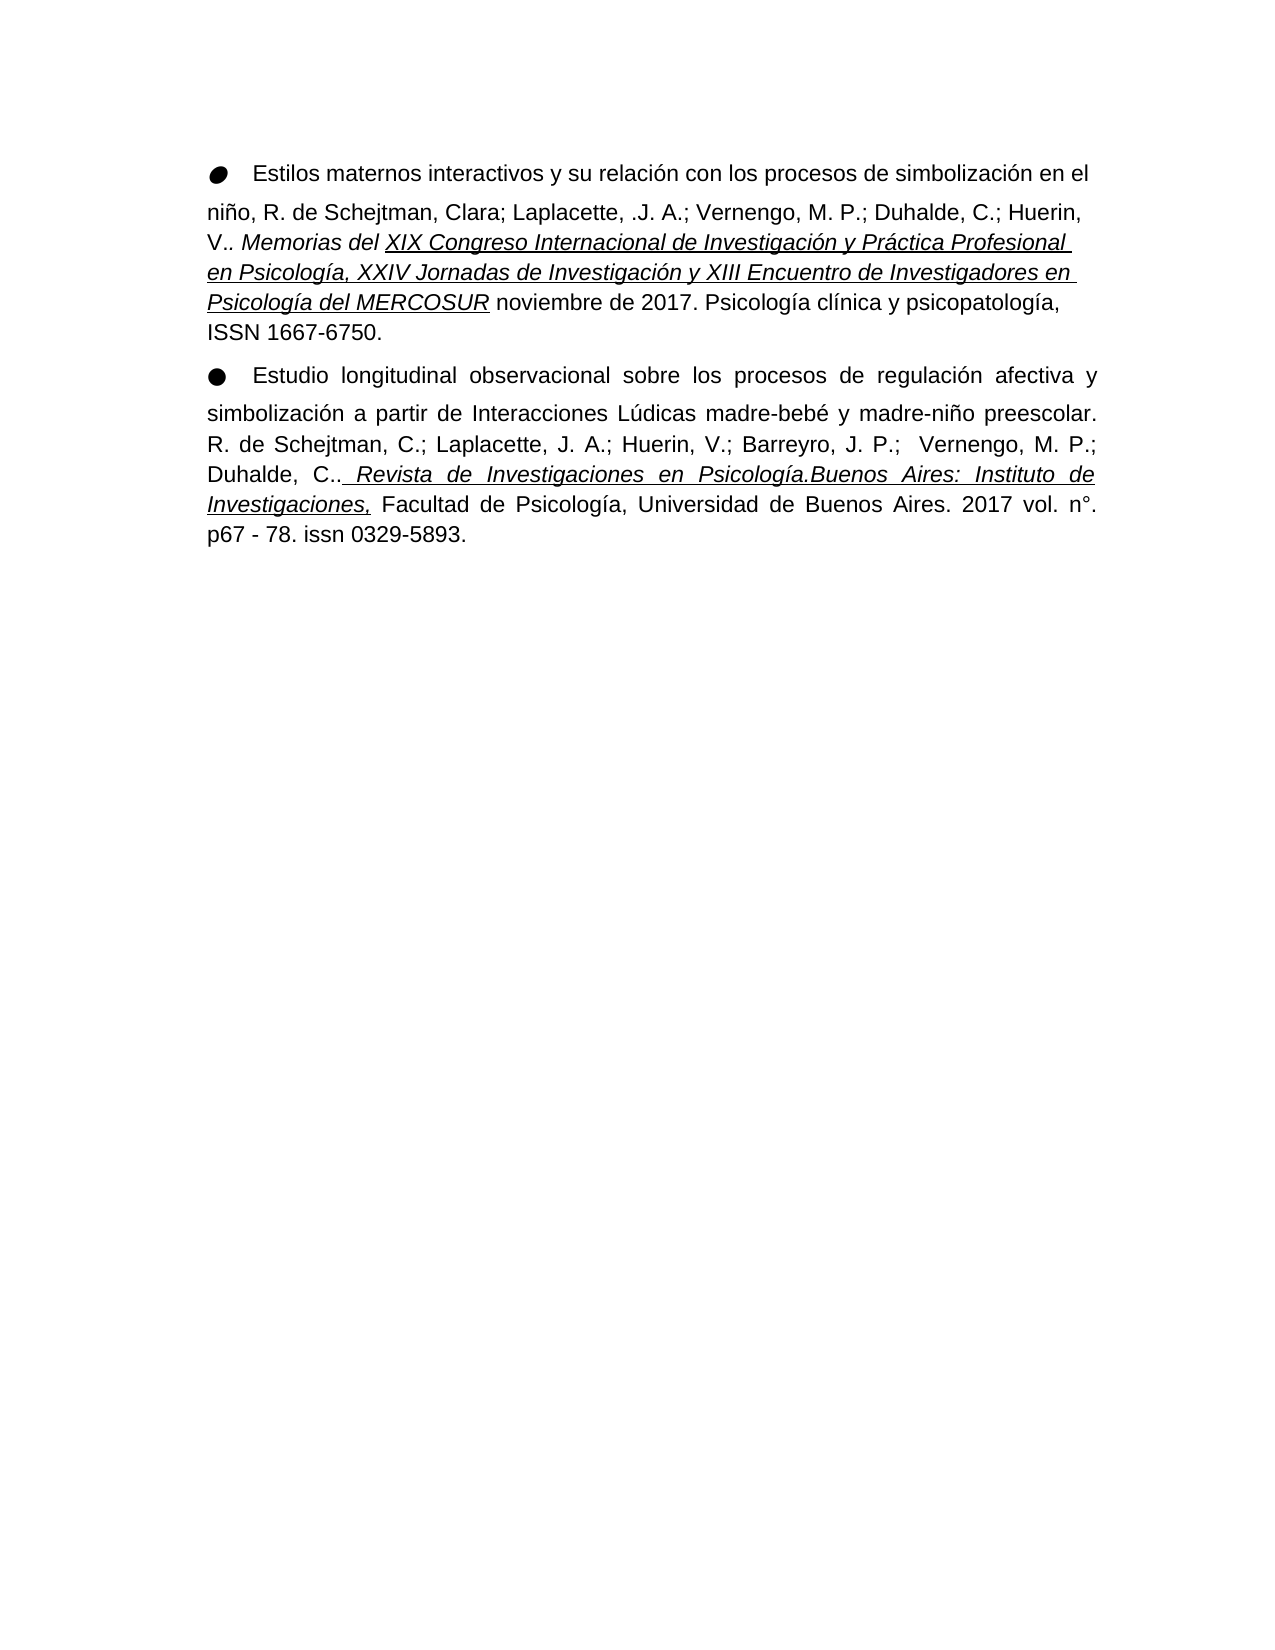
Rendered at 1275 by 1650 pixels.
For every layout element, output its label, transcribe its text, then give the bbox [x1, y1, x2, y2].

list Estilos maternos interactivos y su relación con los procesos de simbolización en el niño, R. de Schejtman, Clara; Laplacette, .J. A.; Vernengo, M. P.; Duhalde, C.; Huerin, V.. Memorias del XIX Congreso Internacional de Investigación y Práctica Profesional en Psicología, XXIV Jornadas de Investigación y XIII Encuentro de Investigadores en Psicología del MERCOSUR noviembre de 2017. Psicología clínica y psicopatología, ISSN 1667-6750. [207, 148, 1098, 346]
list Estudio longitudinal observacional sobre los procesos de regulación afectiva y simbolización a partir de Interacciones Lúdicas madre-bebé y madre-niño preescolar. R. de Schejtman, C.; Laplacette, J. A.; Huerin, V.; Barreyro, J. P.; Vernengo, M. P.; Duhalde, C.. Revista de Investigaciones en Psicología.Buenos Aires: Instituto de Investigaciones, Facultad de Psicología, Universidad de Buenos Aires. 2017 vol. n°. p67 - 78. issn 0329-5893. [207, 349, 1098, 547]
